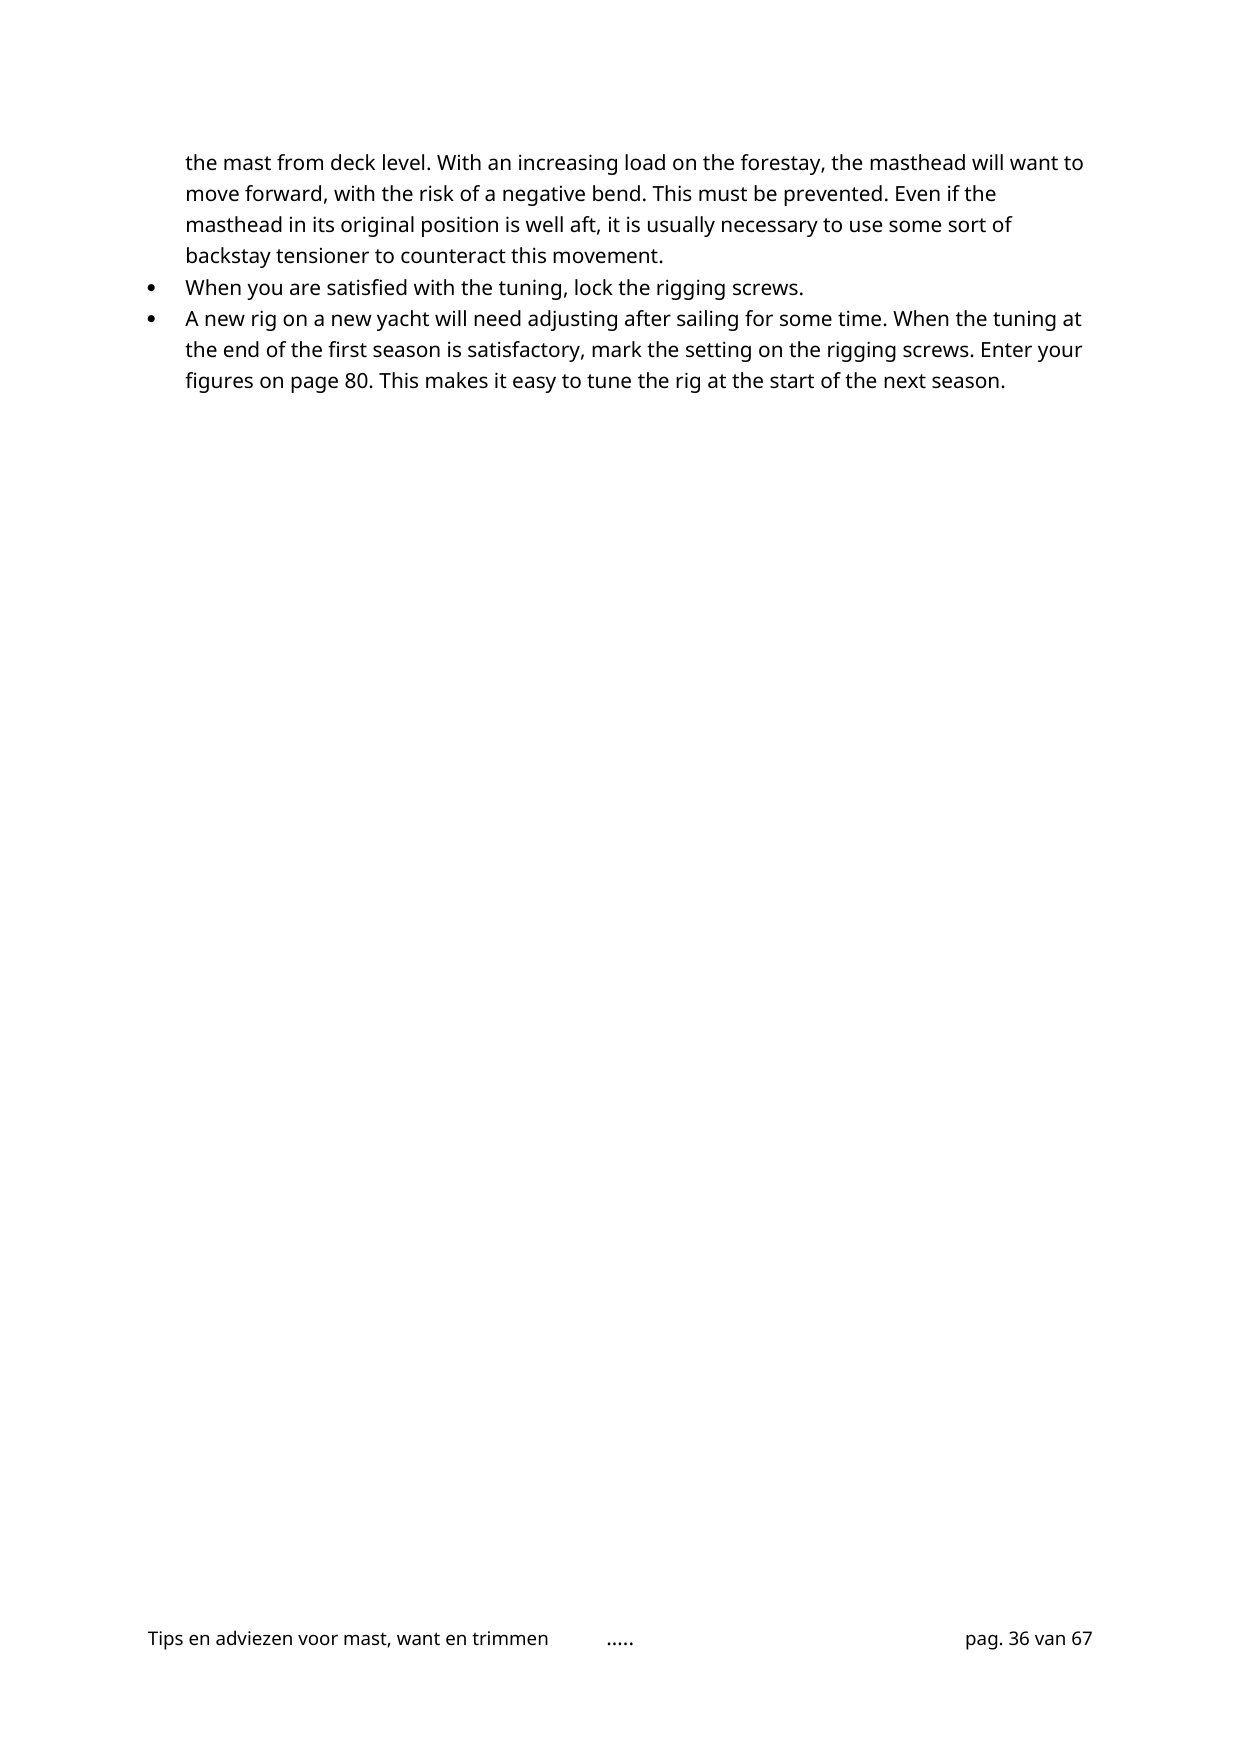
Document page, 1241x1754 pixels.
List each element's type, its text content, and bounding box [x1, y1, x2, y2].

list When you are satisfied with the tuning, lock the rigging screws. [148, 273, 1093, 301]
list A new rig on a new yacht will need adjusting after sailing for some time. When the tuning at the end of the first season is satisfactory, mark the setting on the rigging screws. Enter your figures on page 80. This makes it easy to tune the rig at the start of the next season. [148, 304, 1093, 395]
